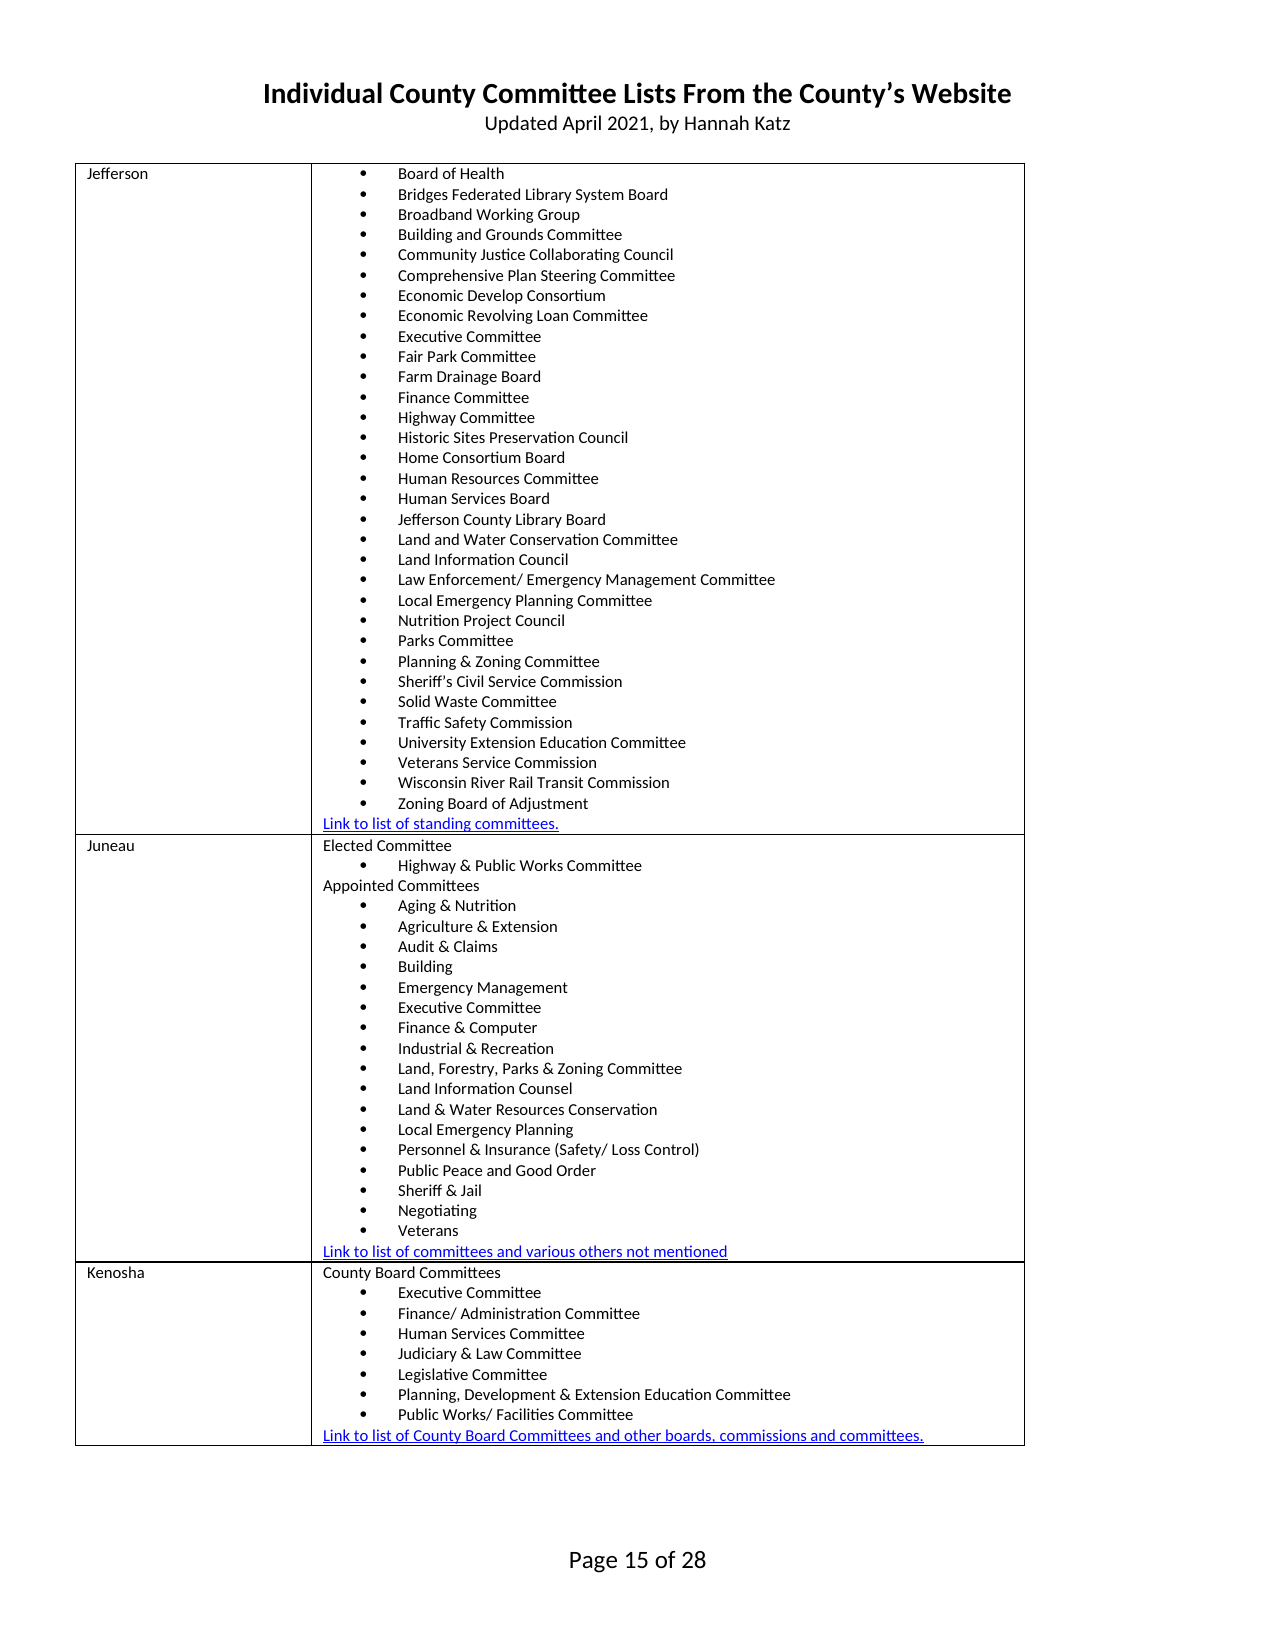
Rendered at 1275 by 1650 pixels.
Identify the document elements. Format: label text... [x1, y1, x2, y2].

table_cell Juneau [76, 835, 311, 1261]
table_cell Kenosha [76, 1263, 311, 1445]
table_cell Jefferson [76, 164, 311, 834]
table_cell County Board Committees Executive Committee Finance/ Administration Committee Human Services Committee Judiciary & Law Committee Legislative Committee Planning, Development & Extension Education Committee Public Works/ Facilities Committee Link to list of County Board Committees and other boards, commissions and committees. [312, 1263, 1024, 1445]
table_cell Elected Committee Highway & Public Works Committee Appointed Committees Aging & Nutrition Agriculture & Extension Audit & Claims Building Emergency Management Executive Committee Finance & Computer Industrial & Recreation Land, Forestry, Parks & Zoning Committee Land Information Counsel Land & Water Resources Conservation Local Emergency Planning Personnel & Insurance (Safety/ Loss Control) Public Peace and Good Order Sheriff & Jail Negotiating Veterans Link to list of committees and various others not mentioned [312, 835, 1024, 1261]
table_cell Board of Health Bridges Federated Library System Board Broadband Working Group Building and Grounds Committee Community Justice Collaborating Council Comprehensive Plan Steering Committee Economic Develop Consortium Economic Revolving Loan Committee Executive Committee Fair Park Committee Farm Drainage Board Finance Committee Highway Committee Historic Sites Preservation Council Home Consortium Board Human Resources Committee Human Services Board Jefferson County Library Board Land and Water Conservation Committee Land Information Council Law Enforcement/ Emergency Management Committee Local Emergency Planning Committee Nutrition Project Council Parks Committee Planning & Zoning Committee Sheriff’s Civil Service Commission Solid Waste Committee Traffic Safety Commission University Extension Education Committee Veterans Service Commission Wisconsin River Rail Transit Commission Zoning Board of Adjustment Link to list of standing committees. [312, 164, 1024, 834]
